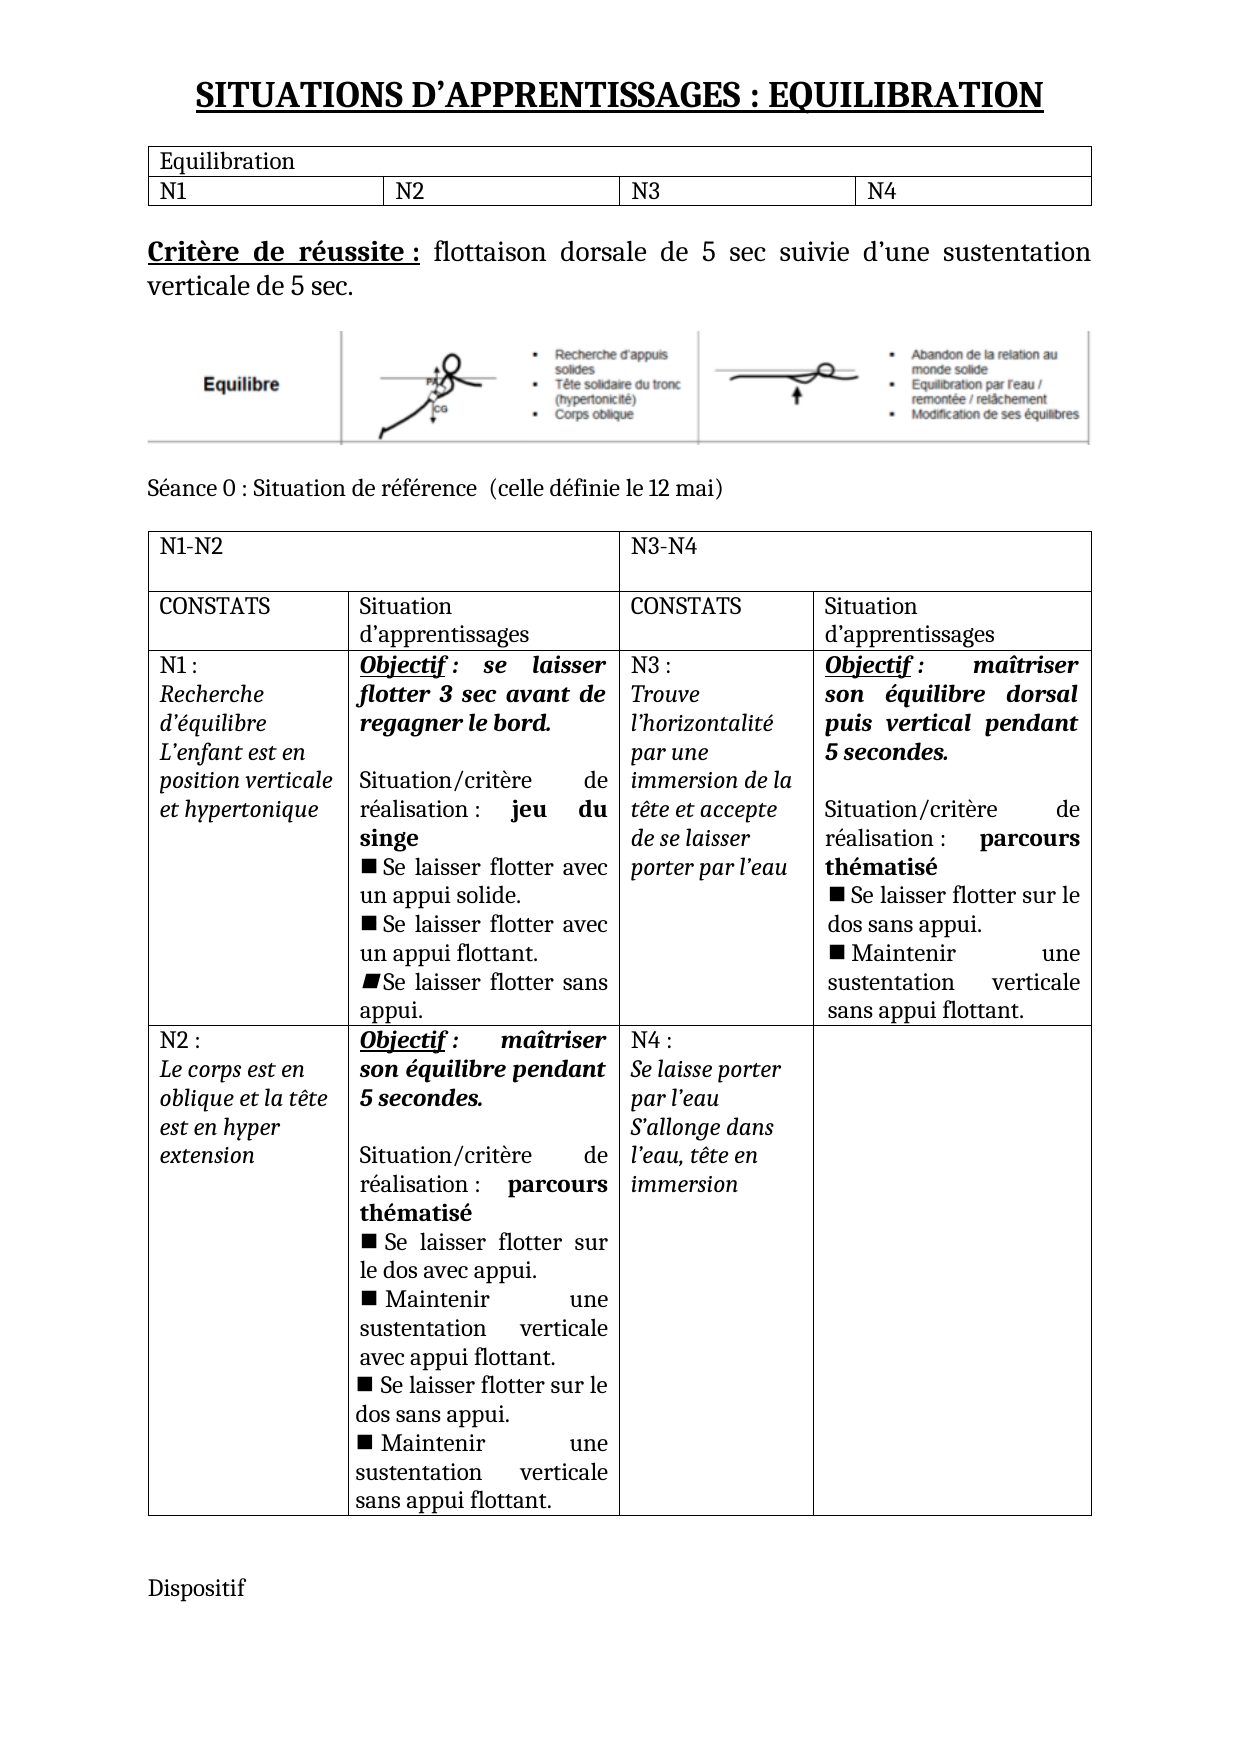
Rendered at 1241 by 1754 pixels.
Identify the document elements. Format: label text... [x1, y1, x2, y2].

table_header Equilibration [149, 147, 1091, 176]
table_cell N3 : Trouve l’horizontalité par une immersion de la tête et accepte de se laisser porter par l’eau [620, 651, 813, 1025]
table_cell N1 : Recherche d’équilibre L’enfant est en position verticale et hypertonique [149, 651, 348, 1025]
table_header N1-N2 [149, 532, 619, 591]
text Dispositif [148, 1573, 1093, 1602]
table_cell N2 [384, 177, 619, 205]
table_cell N4 [856, 177, 1091, 205]
table_cell [814, 1026, 1091, 1515]
table_header N3-N4 [620, 532, 1091, 591]
text Séance 0 : Situation de référence (celle définie le 12 mai) [148, 473, 1093, 502]
table_cell Objectif : se laisser flotter 3 sec avant de regagner le bord. Situation/critère de réalisation : jeu du singe Se laisser flotter avec un appui solide. Se laisser flotter avec un appui flottant. Se laisser flotter sans appui. [349, 651, 619, 1025]
table_cell N3 [620, 177, 855, 205]
picture [147, 331, 1092, 445]
table_cell CONSTATS [149, 592, 348, 650]
table_cell N2 : Le corps est en oblique et la tête est en hyper extension [149, 1026, 348, 1515]
table_cell N1 [149, 177, 383, 205]
table_cell Situation d’apprentissages [349, 592, 619, 650]
table_cell Objectif : maîtriser son équilibre dorsal puis vertical pendant 5 secondes. Situation/critère de réalisation : parcours thématisé Se laisser flotter sur le dos sans appui. Maintenir une sustentation verticale sans appui flottant. [814, 651, 1091, 1025]
text Critère de réussite : flottaison dorsale de 5 sec suivie d’une sustentation verticale de 5 sec. [148, 235, 1093, 302]
table_cell CONSTATS [620, 592, 813, 650]
table_cell Objectif : maîtriser son équilibre pendant 5 secondes. Situation/critère de réalisation : parcours thématisé Se laisser flotter sur le dos avec appui. Maintenir une sustentation verticale avec appui flottant. Se laisser flotter sur le dos sans appui. Maintenir une sustentation verticale sans appui flottant. [349, 1026, 619, 1515]
table_cell N4 : Se laisse porter par l’eau S’allonge dans l’eau, tête en immersion [620, 1026, 813, 1515]
text SITUATIONS D’APPRENTISSAGES : EQUILIBRATION [148, 74, 1093, 117]
table_cell Situation d’apprentissages [814, 592, 1091, 650]
